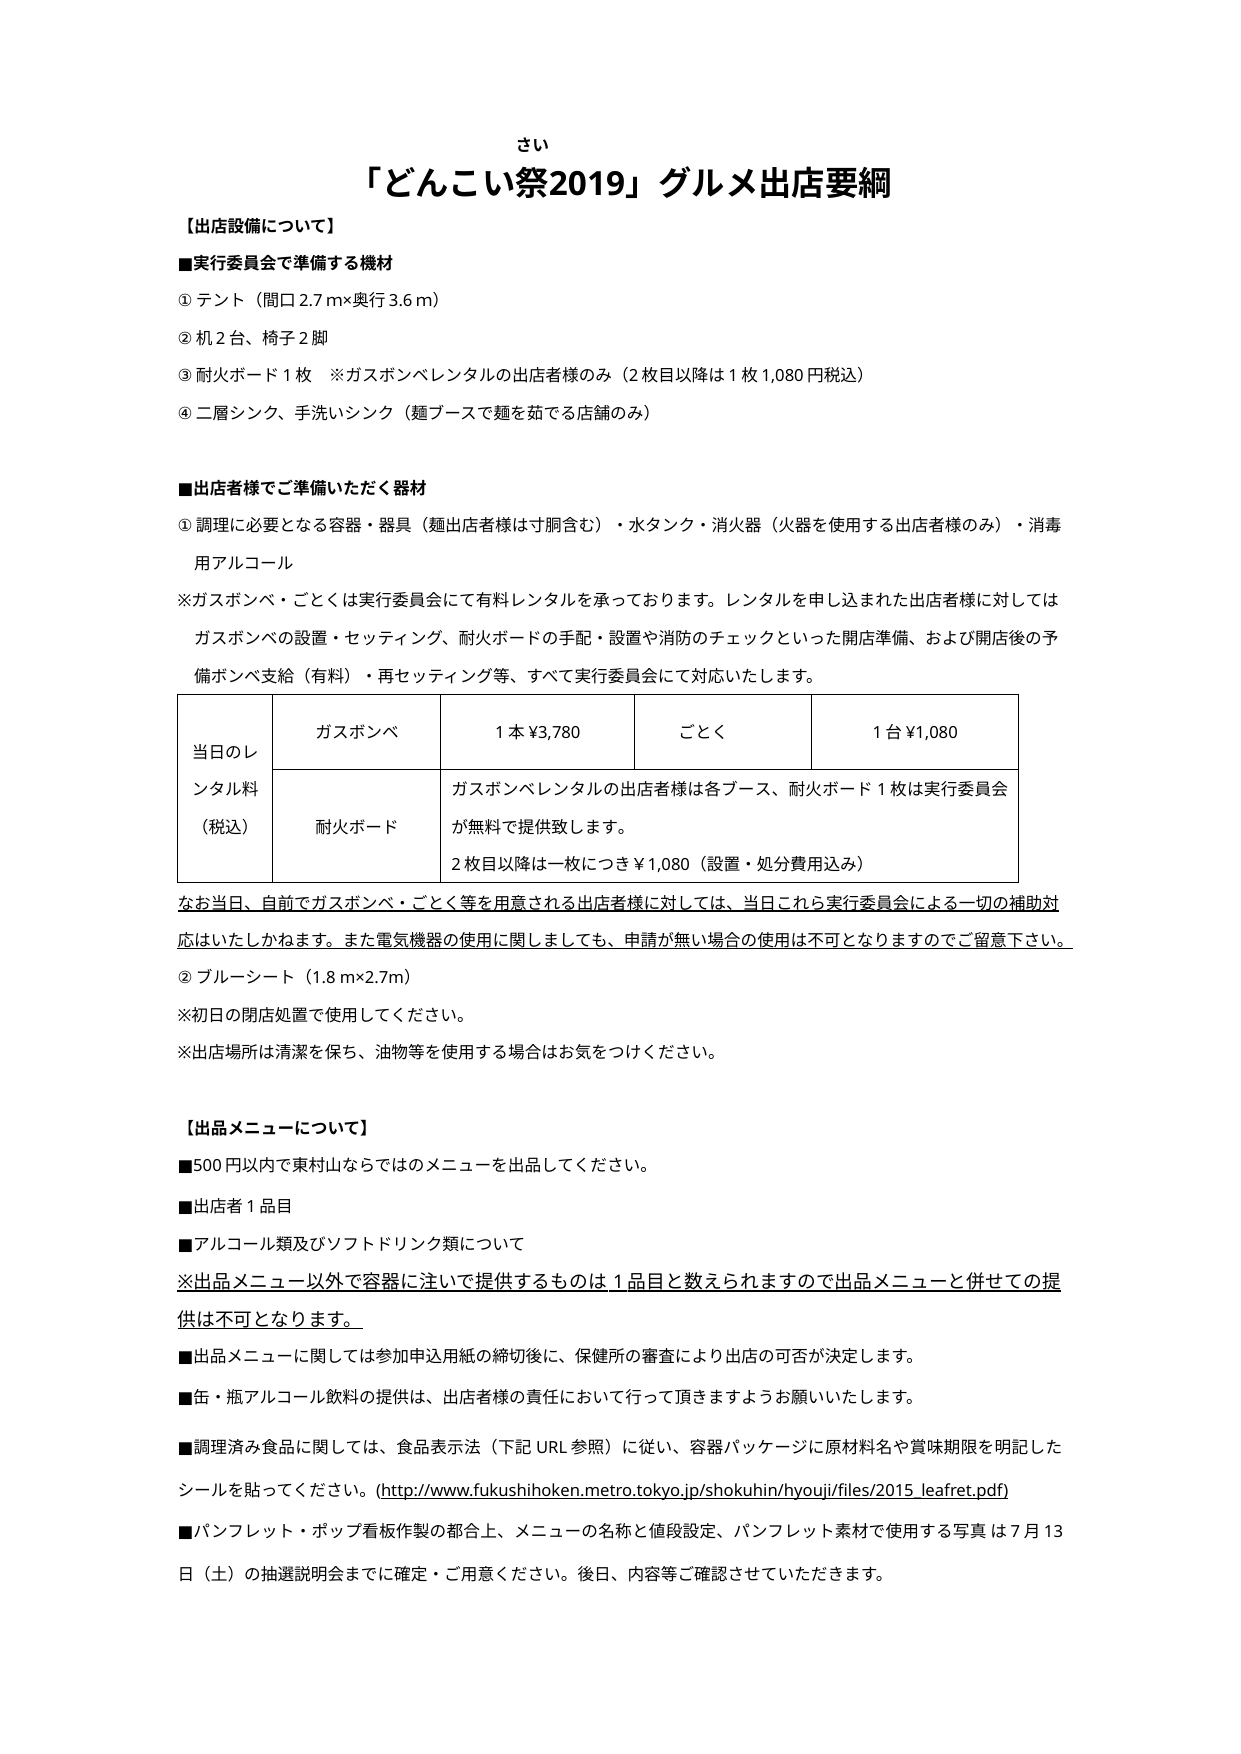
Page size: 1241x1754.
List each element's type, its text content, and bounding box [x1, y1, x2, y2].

text ①テント（間口2.7ｍ×奥行3.6ｍ） [177, 281, 1063, 318]
text ※ガスボンベ・ごとくは実行委員会にて有料レンタルを承っております。レンタルを申し込まれた出店者様に対してはガスボンベの設置・セッティング、耐火ボードの手配・設置や消防のチェックといった開店準備、および開店後の予備ボンベ支給（有料）・再セッティング等、すべて実行委員会にて対応いたします。 [177, 581, 1063, 693]
text ②ブルーシート（1.8 m×2.7m） [177, 958, 1063, 996]
table_header 1本 ¥3,780 [441, 695, 634, 768]
text ■出店者様でご準備いただく器材 [177, 468, 1063, 506]
text ②机2台、椅子2脚 [177, 318, 1063, 356]
text ④二層シンク、手洗いシンク（麺ブースで麺を茹でる店舗のみ） [177, 393, 1063, 431]
text ■500円以内で東村山ならではのメニューを出品してください。 [177, 1146, 1063, 1183]
text ■調理済み食品に関しては、食品表示法（下記URL参照）に従い、容器パッケージに原材料名や賞味期限を明記したシールを貼ってください。(http://www.fukushihoken.metro.tokyo.jp/shokuhin/hyouji/files/2015_leafret.pdf) [177, 1427, 1063, 1508]
table_header 1台 ¥1,080 [812, 695, 1018, 768]
text ■出品メニューに関しては参加申込用紙の締切後に、保健所の審査により出店の可否が決定します。 [177, 1337, 1063, 1374]
text ■パンフレット・ポップ看板作製の都合上、メニューの名称と値段設定、パンフレット素材で使用する写真は7月13日（土）の抽選説明会までに確定・ご用意ください。後日、内容等ご確認させていただきます。 [177, 1511, 1063, 1592]
table_header 当日のレンタル料 （税込） [178, 695, 272, 882]
text ■実行委員会で準備する機材 [177, 243, 1063, 281]
text 「どんこい2019」グルメ出店要綱 [177, 131, 1063, 206]
text 【出品メニューについて】 [177, 1108, 1063, 1146]
text ※出店場所は清潔を保ち、油物等を使用する場合はお気をつけください。 [177, 1033, 1063, 1071]
text ■缶・瓶アルコール飲料の提供は、出店者様の責任において行って頂きますようお願いいたします。 [177, 1378, 1063, 1415]
text なお当日、自前でガスボンベ・ごとく等を用意される出店者様に対しては、当日これら実行委員会による一切の補助対応はいたしかねます。また電気機器の使用に関しましても、申請が無い場合の使用は不可となりますのでご留意下さい。 [177, 883, 1063, 948]
text ※初日の閉店処置で使用してください。 [177, 996, 1063, 1033]
table_header ガスボンベ [273, 695, 440, 768]
text ■出店者1品目 [177, 1187, 1063, 1224]
text ③耐火ボード1枚 ※ガスボンベレンタルの出店者様のみ（2枚目以降は1枚1,080円税込） [177, 356, 1063, 393]
text ①調理に必要となる容器・器具（麺出店者様は寸胴含む）・水タンク・消火器（火器を使用する出店者様のみ）・消毒用アルコール [177, 506, 1063, 581]
table_cell 耐火ボード [273, 770, 440, 882]
table_header ごとく [635, 695, 811, 768]
table_cell ガスボンベレンタルの出店者様は各ブース、耐火ボード1枚は実行委員会が無料で提供致します。 2枚目以降は一枚につき￥1,080（設置・処分費用込み） [441, 770, 1018, 882]
text 【出店設備について】 [177, 206, 1063, 243]
text ※出品メニュー以外で容器に注いで提供するものは1品目と数えられますので出品メニューと併せての提供は不可となります。 [177, 1262, 1063, 1337]
text ■アルコール類及びソフトドリンク類について [177, 1224, 1063, 1262]
